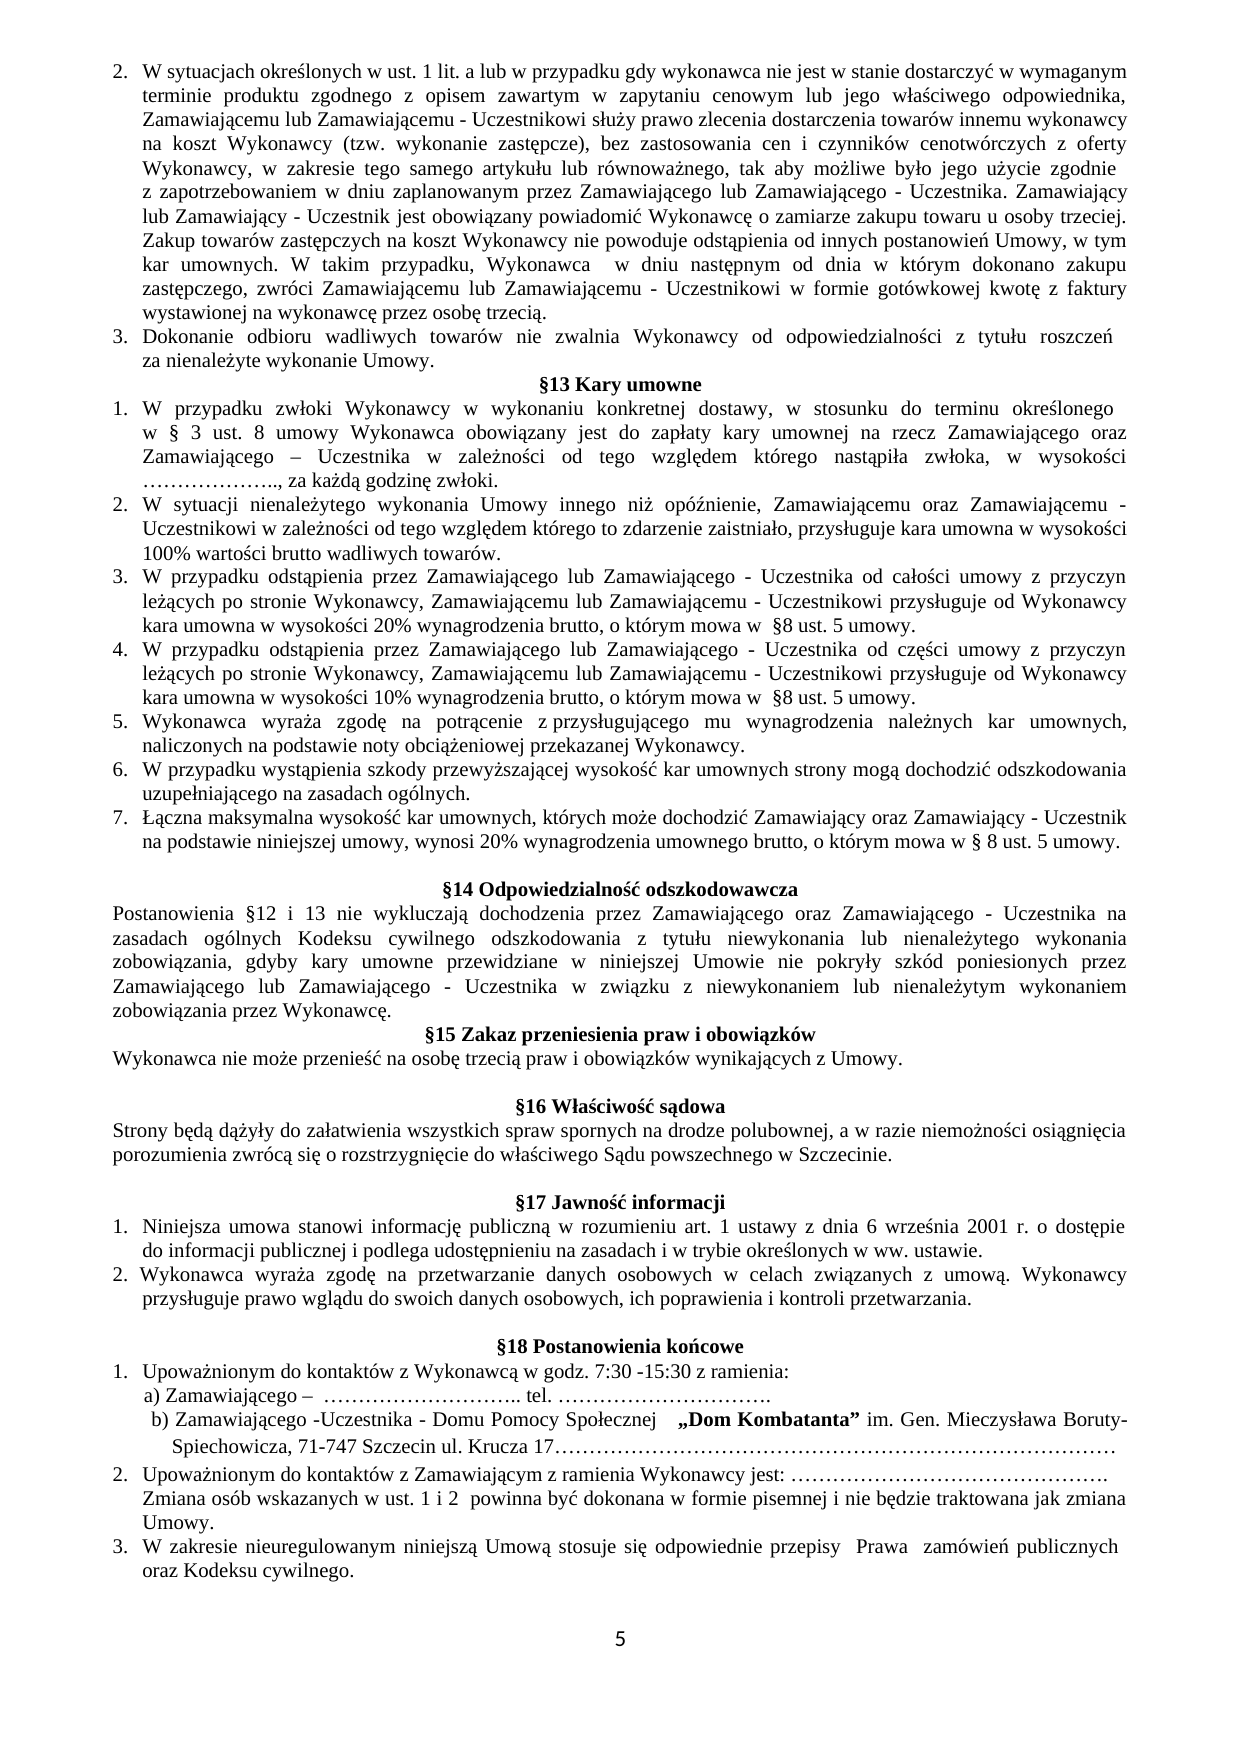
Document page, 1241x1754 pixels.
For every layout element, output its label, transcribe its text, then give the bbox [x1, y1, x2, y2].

text §16 Właściwość sądowa [112, 1094, 1128, 1118]
text Strony będą dążyły do załatwienia wszystkich spraw spornych na drodze polubownej, a w razie niemożności osiągnięcia porozumienia zwrócą się o rozstrzygnięcie do właściwego Sądu powszechnego w Szczecinie. [112, 1118, 1128, 1166]
text §15 Zakaz przeniesienia praw i obowiązków [112, 1022, 1128, 1046]
list W zakresie nieuregulowanym niniejszą Umową stosuje się odpowiednie przepisy Prawa zamówień publicznych oraz Kodeksu cywilnego. [112, 1534, 1128, 1582]
text §13 Kary umowne [112, 372, 1128, 396]
text 2. Wykonawca wyraża zgodę na przetwarzanie danych osobowych w celach związanych z umową. Wykonawcy przysługuje prawo wglądu do swoich danych osobowych, ich poprawienia i kontroli przetwarzania. [112, 1262, 1128, 1310]
text Postanowienia §12 i 13 nie wykluczają dochodzenia przez Zamawiającego oraz Zamawiającego - Uczestnika na zasadach ogólnych Kodeksu cywilnego odszkodowania z tytułu niewykonania lub nienależytego wykonania zobowiązania, gdyby kary umowne przewidziane w niniejszej Umowie nie pokryły szkód poniesionych przez Zamawiającego lub Zamawiającego - Uczestnika w związku z niewykonaniem lub nienależytym wykonaniem zobowiązania przez Wykonawcę. [112, 901, 1128, 1022]
list W przypadku odstąpienia przez Zamawiającego lub Zamawiającego - Uczestnika od części umowy z przyczyn leżących po stronie Wykonawcy, Zamawiającemu lub Zamawiającemu - Uczestnikowi przysługuje od Wykonawcy kara umowna w wysokości 10% wynagrodzenia brutto, o którym mowa w §8 ust. 5 umowy. [112, 637, 1128, 709]
text b) Zamawiającego -Uczestnika - Domu Pomocy Społecznej „Dom Kombatanta” im. Gen. Mieczysława Boruty- Spiechowicza, 71-747 Szczecin ul. Krucza 17……………………………………………………………………… [112, 1407, 1128, 1458]
text Zmiana osób wskazanych w ust. 1 i 2 powinna być dokonana w formie pisemnej i nie będzie traktowana jak zmiana Umowy. [142, 1486, 1128, 1534]
list Upoważnionym do kontaktów z Zamawiającym z ramienia Wykonawcy jest: ………………………………………. [112, 1462, 1128, 1486]
list W sytuacjach określonych w ust. 1 lit. a lub w przypadku gdy wykonawca nie jest w stanie dostarczyć w wymaganym [112, 59, 1128, 83]
list W sytuacji nienależytego wykonania Umowy innego niż opóźnienie, Zamawiającemu oraz Zamawiającemu - Uczestnikowi w zależności od tego względem którego to zdarzenie zaistniało, przysługuje kara umowna w wysokości 100% wartości brutto wadliwych towarów. [112, 492, 1128, 564]
list Dokonanie odbioru wadliwych towarów nie zwalnia Wykonawcy od odpowiedzialności z tytułu roszczeń za nienależyte wykonanie Umowy. [112, 324, 1128, 372]
text §17 Jawność informacji [112, 1190, 1128, 1214]
text Wykonawca nie może przenieść na osobę trzecią praw i obowiązków wynikających z Umowy. [112, 1046, 1128, 1070]
text §18 Postanowienia końcowe [112, 1334, 1128, 1358]
list Upoważnionym do kontaktów z Wykonawcą w godz. 7:30 -15:30 z ramienia: [112, 1358, 1128, 1383]
list W przypadku odstąpienia przez Zamawiającego lub Zamawiającego - Uczestnika od całości umowy z przyczyn leżących po stronie Wykonawcy, Zamawiającemu lub Zamawiającemu - Uczestnikowi przysługuje od Wykonawcy kara umowna w wysokości 20% wynagrodzenia brutto, o którym mowa w §8 ust. 5 umowy. [112, 564, 1128, 637]
list Łączna maksymalna wysokość kar umownych, których może dochodzić Zamawiający oraz Zamawiający - Uczestnik na podstawie niniejszej umowy, wynosi 20% wynagrodzenia umownego brutto, o którym mowa w § 8 ust. 5 umowy. [112, 805, 1128, 853]
list W przypadku zwłoki Wykonawcy w wykonaniu konkretnej dostawy, w stosunku do terminu określonego w § 3 ust. 8 umowy Wykonawca obowiązany jest do zapłaty kary umownej na rzecz Zamawiającego oraz Zamawiającego – Uczestnika w zależności od tego względem którego nastąpiła zwłoka, w wysokości ……………….., za każdą godzinę zwłoki. [112, 396, 1128, 492]
text a) Zamawiającego – ……………………….. tel. …………………………. [112, 1383, 1128, 1407]
text terminie produktu zgodnego z opisem zawartym w zapytaniu cenowym lub jego właściwego odpowiednika, Zamawiającemu lub Zamawiającemu - Uczestnikowi służy prawo zlecenia dostarczenia towarów innemu wykonawcy na koszt Wykonawcy (tzw. wykonanie zastępcze), bez zastosowania cen i czynników cenotwórczych z oferty Wykonawcy, w zakresie tego samego artykułu lub równoważnego, tak aby możliwe było jego użycie zgodnie z zapotrzebowaniem w dniu zaplanowanym przez Zamawiającego lub Zamawiającego - Uczestnika. Zamawiający lub Zamawiający - Uczestnik jest obowiązany powiadomić Wykonawcę o zamiarze zakupu towaru u osoby trzeciej. Zakup towarów zastępczych na koszt Wykonawcy nie powoduje odstąpienia od innych postanowień Umowy, w tym kar umownych. W takim przypadku, Wykonawca w dniu następnym od dnia w którym dokonano zakupu zastępczego, zwróci Zamawiającemu lub Zamawiającemu - Uczestnikowi w formie gotówkowej kwotę z faktury wystawionej na wykonawcę przez osobę trzecią. [142, 83, 1128, 324]
list W przypadku wystąpienia szkody przewyższającej wysokość kar umownych strony mogą dochodzić odszkodowania uzupełniającego na zasadach ogólnych. [112, 757, 1128, 805]
list Niniejsza umowa stanowi informację publiczną w rozumieniu art. 1 ustawy z dnia 6 września 2001 r. o dostępie do informacji publicznej i podlega udostępnieniu na zasadach i w trybie określonych w ww. ustawie. [112, 1214, 1128, 1262]
list Wykonawca wyraża zgodę na potrącenie z przysługującego mu wynagrodzenia należnych kar umownych, naliczonych na podstawie noty obciążeniowej przekazanej Wykonawcy. [112, 709, 1128, 757]
text §14 Odpowiedzialność odszkodowawcza [112, 877, 1128, 901]
